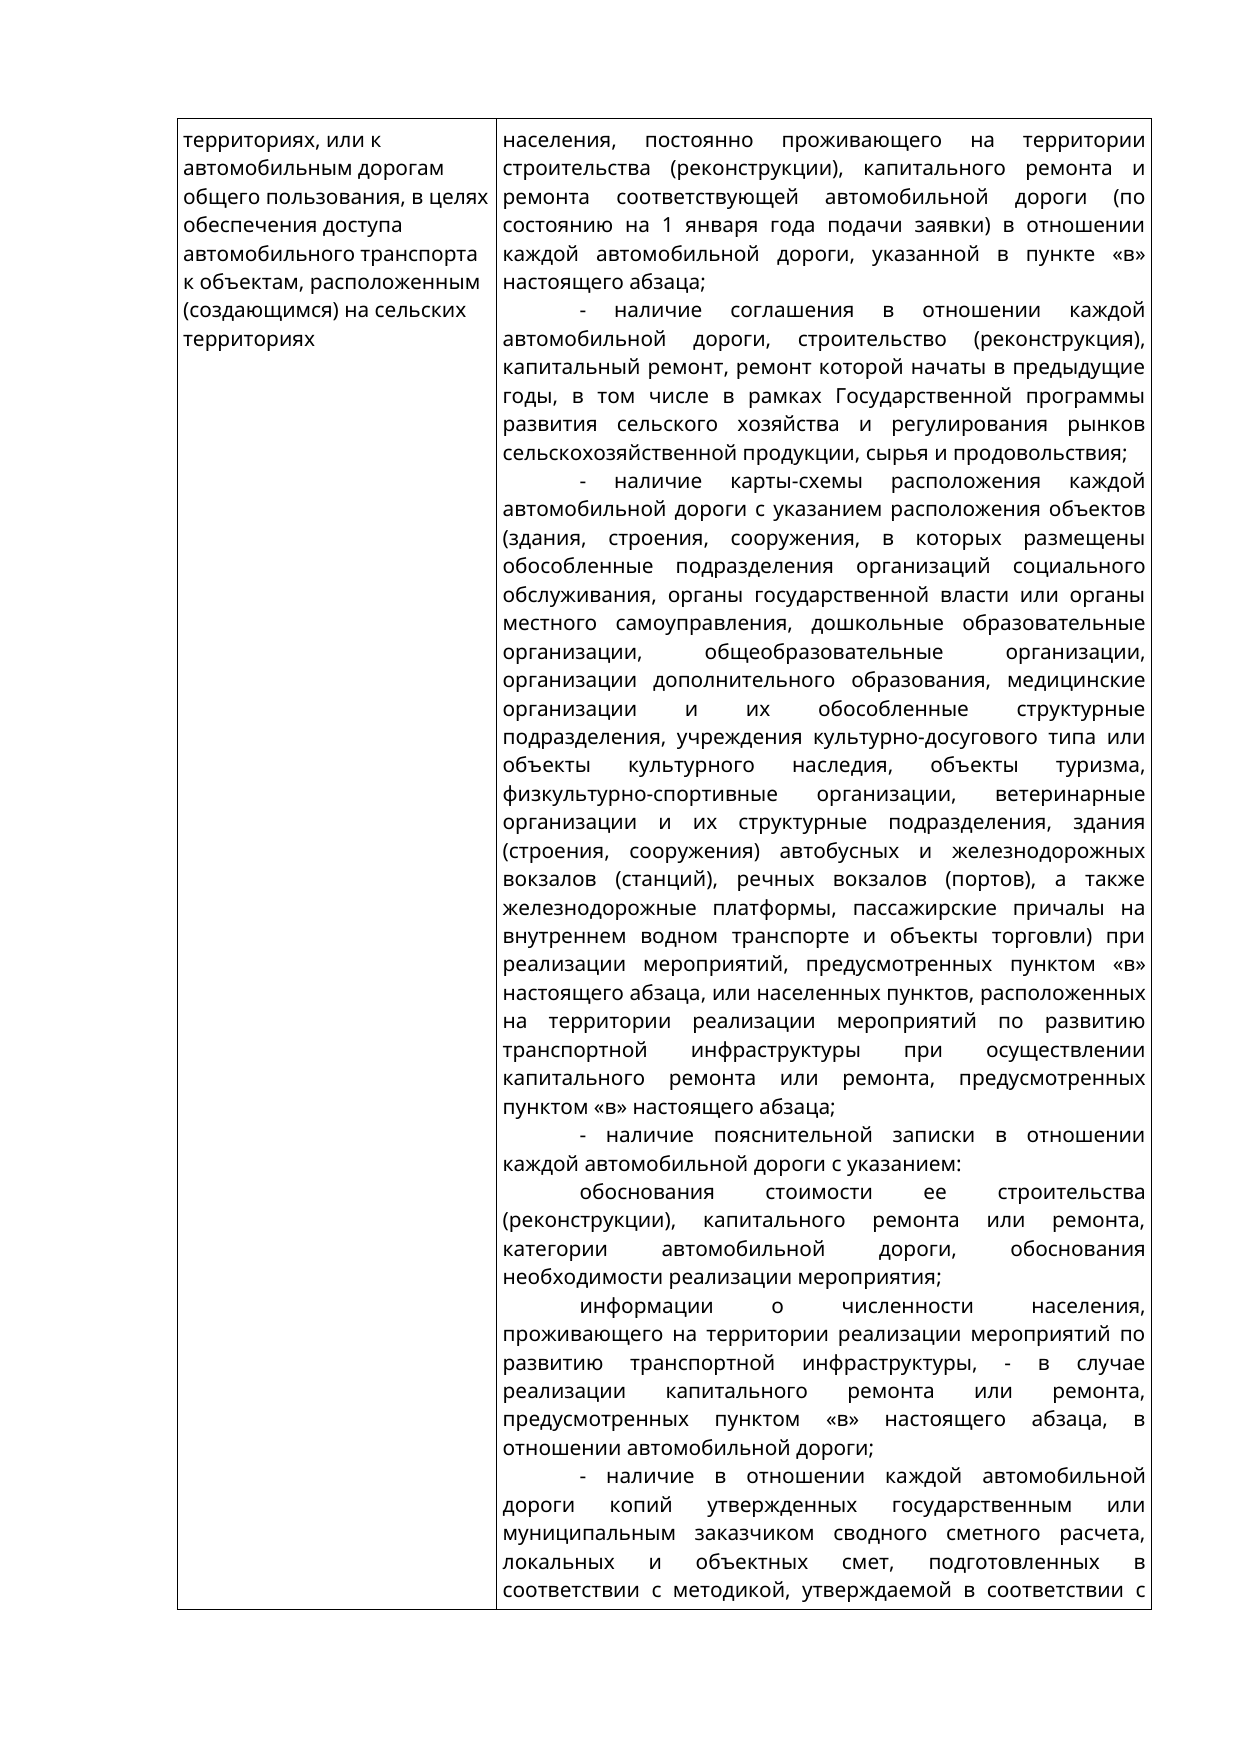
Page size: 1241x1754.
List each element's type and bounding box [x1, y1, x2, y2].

table_cell [178, 119, 496, 1609]
table_cell [497, 119, 1151, 1609]
